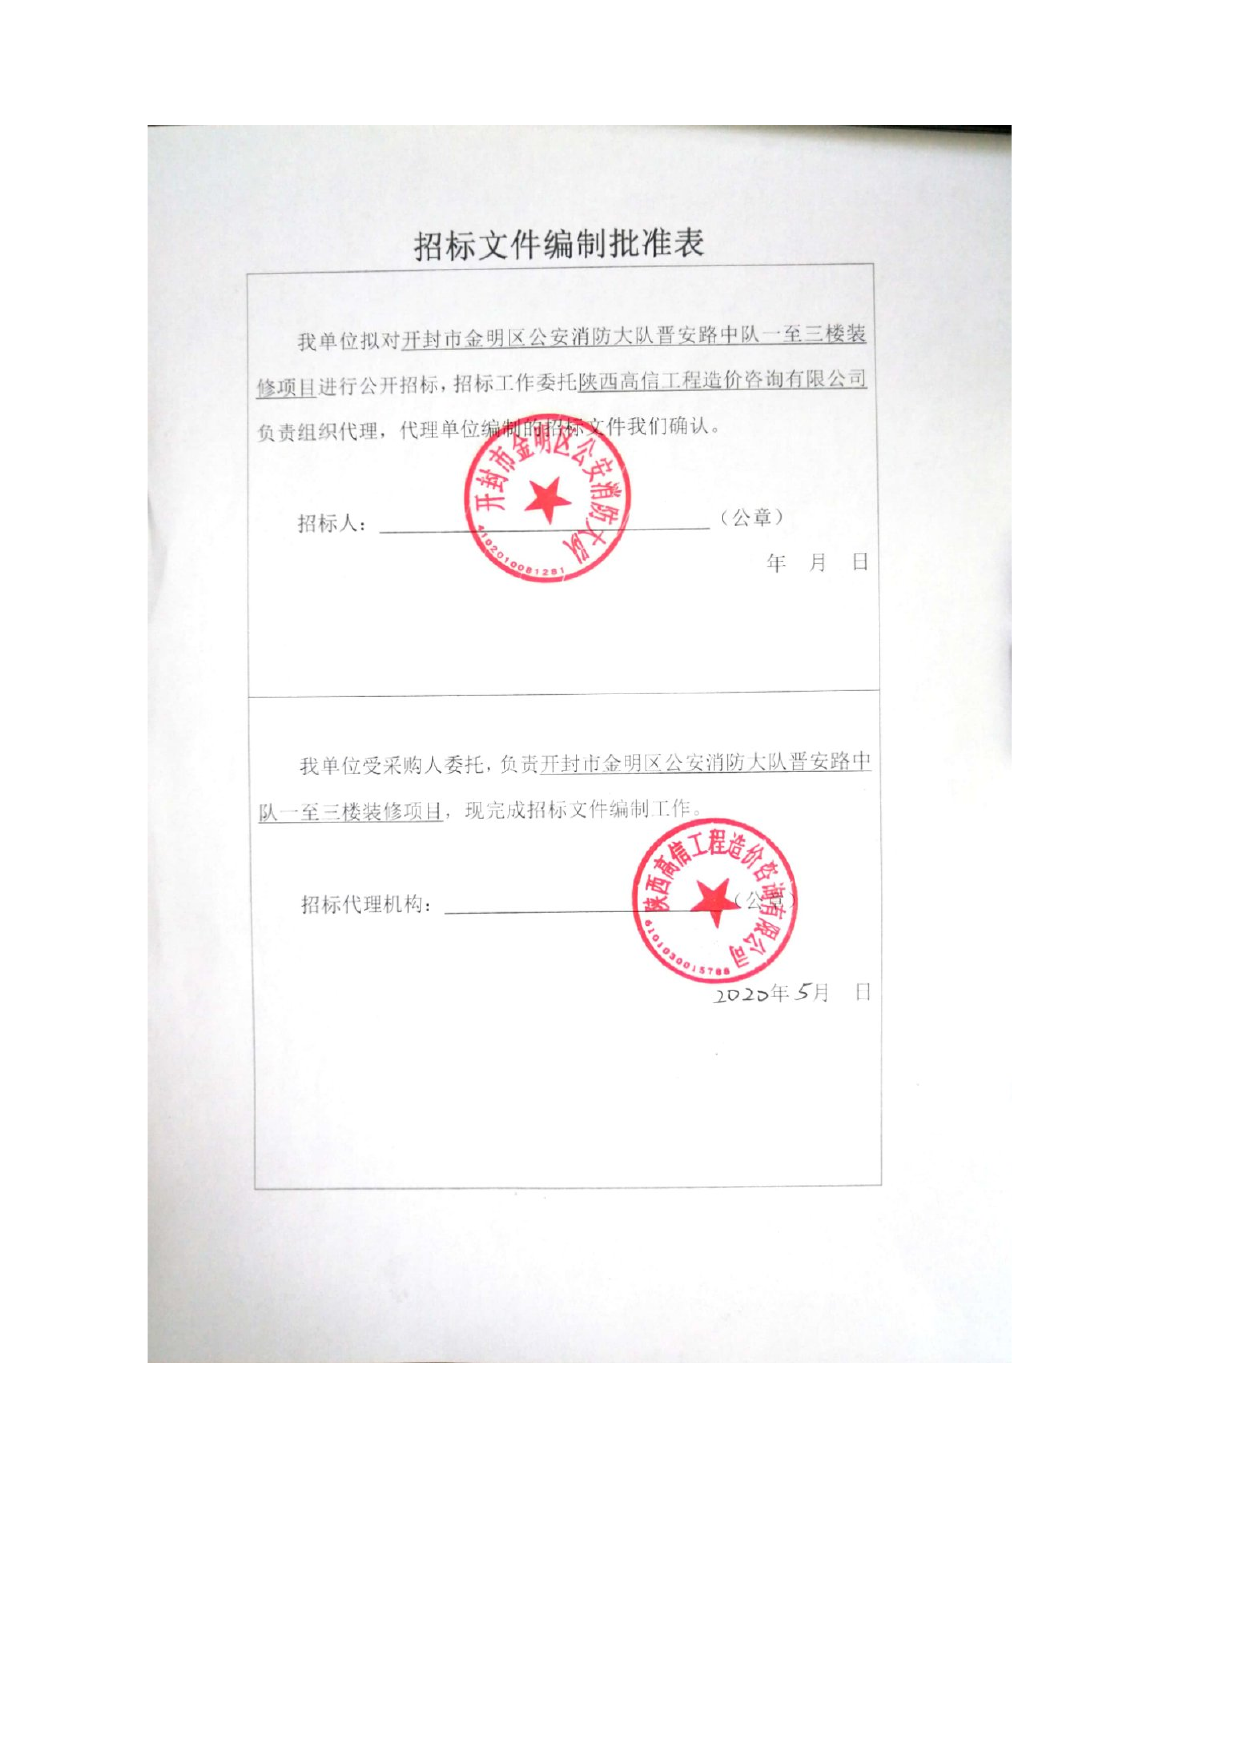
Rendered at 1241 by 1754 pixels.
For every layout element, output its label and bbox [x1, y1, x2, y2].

picture [147, 125, 1012, 1363]
